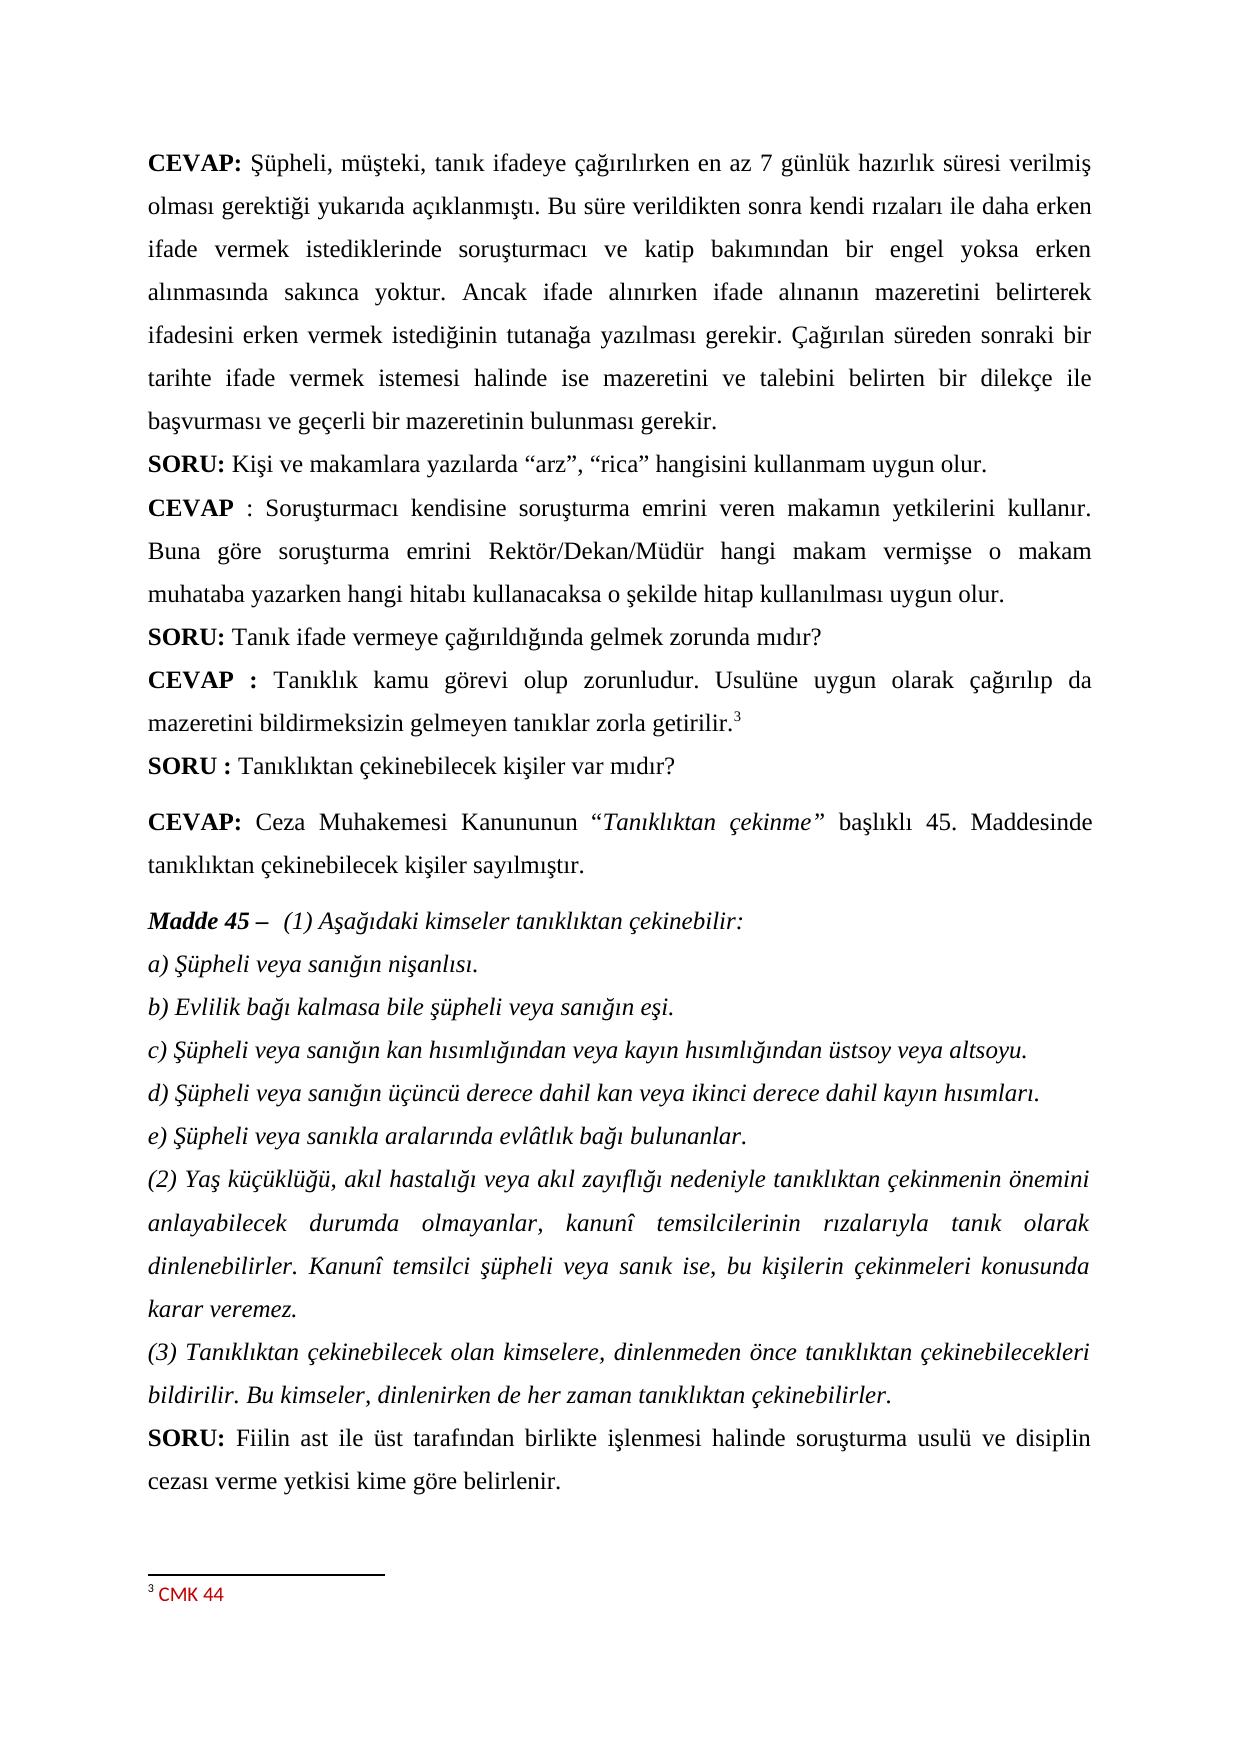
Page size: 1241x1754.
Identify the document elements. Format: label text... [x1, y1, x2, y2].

list b) Evlilik bağı kalmasa bile şüpheli veya sanığın eşi. [148, 992, 1093, 1021]
list Madde 45 – (1) Aşağıdaki kimseler tanıklıktan çekinebilir: [148, 906, 1093, 934]
list SORU: Fiilin ast ile üst tarafından birlikte işlenmesi halinde soruşturma usulü ve disiplin cezası verme yetkisi kime göre belirlenir. [148, 1423, 1093, 1495]
text CEVAP: Ceza Muhakemesi Kanununun “Tanıklıktan çekinme” başlıklı 45. Maddesinde tanıklıktan çekinebilecek kişiler sayılmıştır. [148, 807, 1093, 879]
list CEVAP: Şüpheli, müşteki, tanık ifadeye çağırılırken en az 7 günlük hazırlık süresi verilmiş olması gerektiği yukarıda açıklanmıştı. Bu süre verildikten sonra kendi rızaları ile daha erken ifade vermek istediklerinde soruşturmacı ve katip bakımından bir engel yoksa erken alınmasında sakınca yoktur. Ancak ifade alınırken ifade alınanın mazeretini belirterek ifadesini erken vermek istediğinin tutanağa yazılması gerekir. Çağırılan süreden sonraki bir tarihte ifade vermek istemesi halinde ise mazeretini ve talebini belirten bir dilekçe ile başvurması ve geçerli bir mazeretinin bulunması gerekir. [148, 148, 1093, 435]
list SORU : Tanıklıktan çekinebilecek kişiler var mıdır? [148, 751, 1093, 780]
list e) Şüpheli veya sanıkla aralarında evlâtlık bağı bulunanlar. [148, 1121, 1093, 1150]
list d) Şüpheli veya sanığın üçüncü derece dahil kan veya ikinci derece dahil kayın hısımları. [148, 1078, 1093, 1107]
list SORU: Kişi ve makamlara yazılarda “arz”, “rica” hangisini kullanmam uygun olur. [148, 449, 1093, 478]
list CEVAP : Soruşturmacı kendisine soruşturma emrini veren makamın yetkilerini kullanır. Buna göre soruşturma emrini Rektör/Dekan/Müdür hangi makam vermişse o makam muhataba yazarken hangi hitabı kullanacaksa o şekilde hitap kullanılması uygun olur. [148, 493, 1093, 608]
list CEVAP : Tanıklık kamu görevi olup zorunludur. Usulüne uygun olarak çağırılıp da mazeretini bildirmeksizin gelmeyen tanıklar zorla getirilir. [148, 665, 1093, 737]
list (2) Yaş küçüklüğü, akıl hastalığı veya akıl zayıflığı nedeniyle tanıklıktan çekinmenin önemini anlayabilecek durumda olmayanlar, kanunî temsilcilerinin rızalarıyla tanık olarak dinlenebilirler. Kanunî temsilci şüpheli veya sanık ise, bu kişilerin çekinmeleri konusunda karar veremez. [148, 1164, 1093, 1323]
list (3) Tanıklıktan çekinebilecek olan kimselere, dinlenmeden önce tanıklıktan çekinebilecekleri bildirilir. Bu kimseler, dinlenirken de her zaman tanıklıktan çekinebilirler. [148, 1337, 1093, 1409]
list a) Şüpheli veya sanığın nişanlısı. [148, 949, 1093, 978]
list SORU: Tanık ifade vermeye çağırıldığında gelmek zorunda mıdır? [148, 622, 1093, 651]
list c) Şüpheli veya sanığın kan hısımlığından veya kayın hısımlığından üstsoy veya altsoyu. [148, 1035, 1093, 1064]
